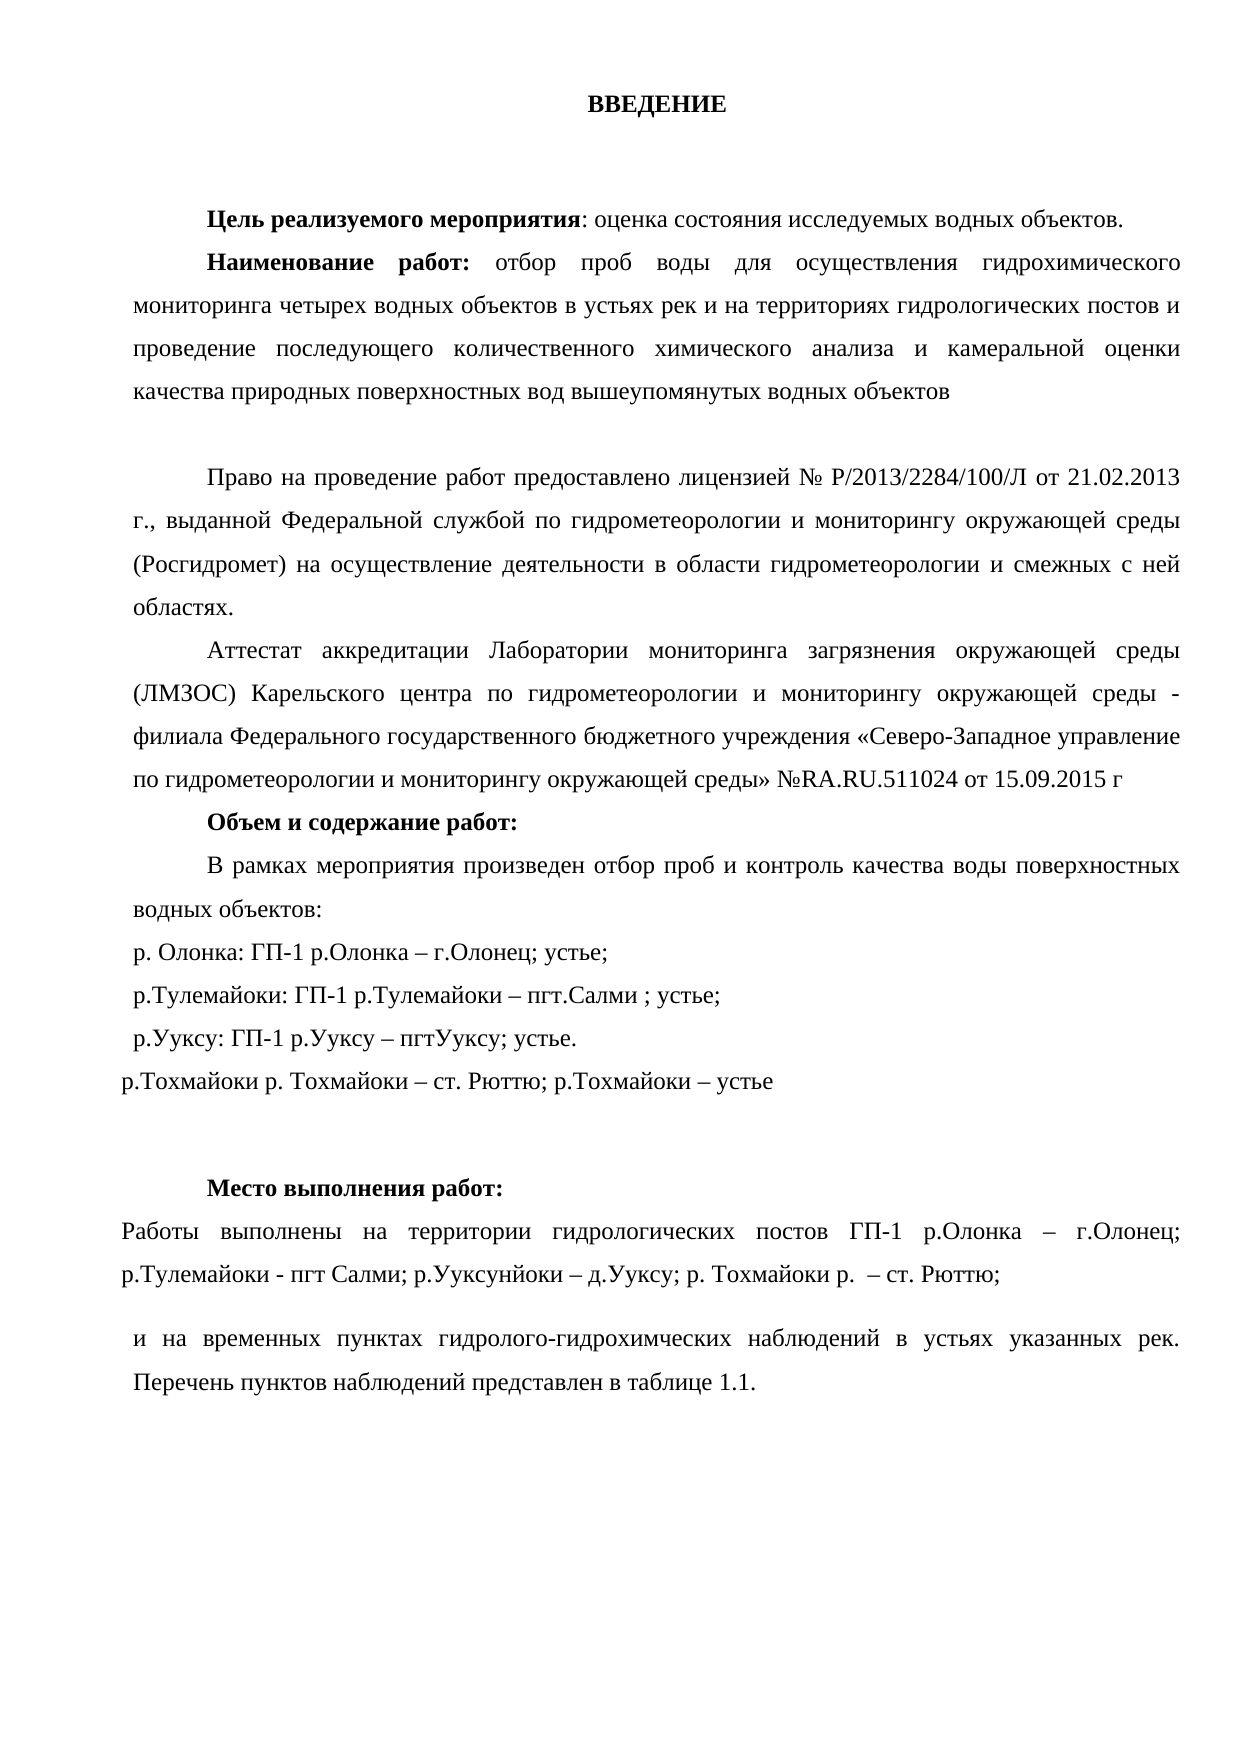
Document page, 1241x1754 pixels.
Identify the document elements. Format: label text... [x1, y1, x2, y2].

text и на временных пунктах гидролого-гидрохимческих наблюдений в устьях указанных рек. Перечень пунктов наблюдений представлен в таблице 1.1. [133, 1323, 1181, 1395]
text р.Тулемайоки: ГП-1 р.Тулемайоки – пгт.Салми ; устье; [133, 980, 1181, 1009]
text ВВЕДЕНИЕ [133, 89, 1181, 117]
text Цель реализуемого мероприятия: оценка состояния исследуемых водных объектов. [133, 204, 1181, 232]
text Право на проведение работ предоставлено лицензией № Р/2013/2284/100/Л от 21.02.2013 г., выданной Федеральной службой по гидрометеорологии и мониторингу окружающей среды (Росгидромет) на осуществление деятельности в области гидрометеорологии и смежных с ней областях. [133, 462, 1181, 621]
text Место выполнения работ: [133, 1173, 1181, 1202]
text Наименование работ: отбор проб воды для осуществления гидрохимического мониторинга четырех водных объектов в устьях рек и на территориях гидрологических постов и проведение последующего количественного химического анализа и камеральной оценки качества природных поверхностных вод вышеупомянутых водных объектов [133, 247, 1181, 405]
text Работы выполнены на территории гидрологических постов ГП-1 р.Олонка – г.Олонец; р.Тулемайоки - пгт Салми; р.Ууксунйоки – д.Ууксу; р. Тохмайоки р. – ст. Рюттю; [121, 1216, 1181, 1288]
text В рамках мероприятия произведен отбор проб и контроль качества воды поверхностных водных объектов: [133, 851, 1181, 922]
text р. Олонка: ГП-1 р.Олонка – г.Олонец; устье; [133, 937, 1181, 966]
text Объем и содержание работ: [133, 807, 1181, 836]
text р.Тохмайоки р. Тохмайоки – ст. Рюттю; р.Тохмайоки – устье [121, 1066, 1181, 1095]
text р.Ууксу: ГП-1 р.Ууксу – пгтУуксу; устье. [133, 1023, 1181, 1052]
text Аттестат аккредитации Лаборатории мониторинга загрязнения окружающей среды (ЛМЗОС) Карельского центра по гидрометеорологии и мониторингу окружающей среды - филиала Федерального государственного бюджетного учреждения «Северо-Западное управление по гидрометеорологии и мониторингу окружающей среды» №RA.RU.511024 от 15.09.2015 г [133, 635, 1181, 793]
